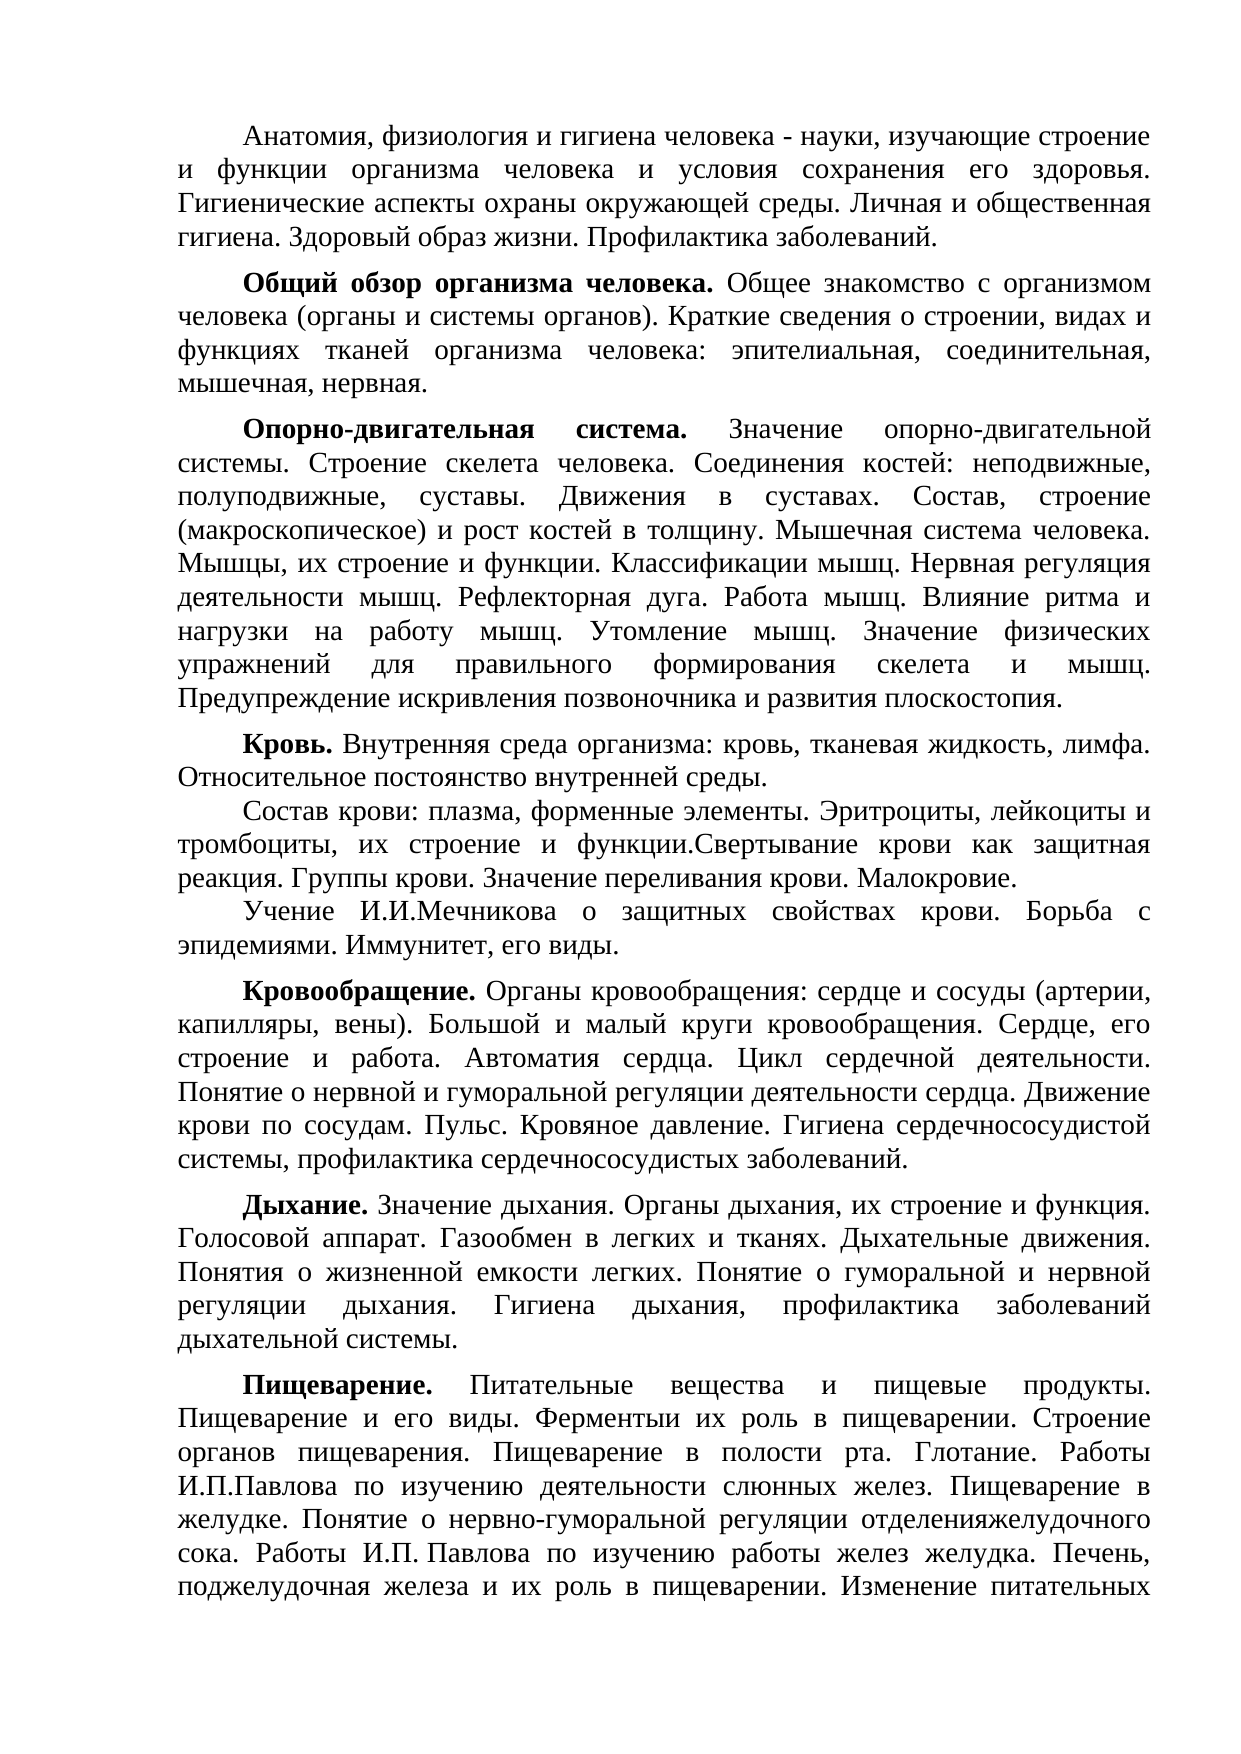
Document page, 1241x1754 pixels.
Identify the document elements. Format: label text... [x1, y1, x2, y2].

text Анатомия, физиология и гигиена человека - науки, изучающие строение и функции организма человека и условия сохранения его здоровья. Гигиенические аспекты охраны окружающей среды. Личная и общественная гигиена. Здоровый образ жизни. Профилактика заболеваний. [177, 118, 1152, 252]
text Кровь. Внутренняя среда организма: кровь, тканевая жидкость, лимфа. Относительное постоянство внутренней среды. [177, 726, 1152, 793]
text Состав крови: плазма, форменные элементы. Эритроциты, лейкоциты и тромбоциты, их строение и функции.Свертывание крови как защитная реакция. Группы крови. Значение переливания крови. Малокровие. [177, 793, 1152, 893]
text Опорно-двигательная система. Значение опорно-двигательной системы. Строение скелета человека. Соединения костей: неподвижные, полуподвижные, суставы. Движения в суставах. Состав, строение (макроскопическое) и рост костей в толщину. Мышечная система человека. Мышцы, их строение и функции. Классификации мышц. Нервная регуляция деятельности мышц. Рефлекторная дуга. Работа мышц. Влияние ритма и нагрузки на работу мышц. Утомление мышц. Значение физических упражнений для правильного формирования скелета и мышц. Предупреждение искривления позвоночника и развития плоскостопия. [177, 411, 1152, 713]
text Учение И.И.Мечникова о защитных свойствах крови. Борьба с эпидемиями. Иммунитет, его виды. [177, 893, 1152, 961]
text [177, 1367, 1152, 1602]
text Дыхание. Значение дыхания. Органы дыхания, их строение и функция. Голосовой аппарат. Газообмен в легких и тканях. Дыхательные движения. Понятия о жизненной емкости легких. Понятие о гуморальной и нервной регуляции дыхания. Гигиена дыхания, профилактика заболеваний дыхательной системы. [177, 1187, 1152, 1354]
text Кровообращение. Органы кровообращения: сердце и сосуды (артерии, капилляры, вены). Большой и малый круги кровообращения. Сердце, его строение и работа. Автоматия сердца. Цикл сердечной деятельности. Понятие о нервной и гуморальной регуляции деятельности сердца. Движение крови по сосудам. Пульс. Кровяное давление. Гигиена сердечнососудистой системы, профилактика сердечнососудистых заболеваний. [177, 973, 1152, 1174]
text Общий обзор организма человека. Общее знакомство с организмом человека (органы и системы органов). Краткие сведения о строении, видах и функциях тканей организма человека: эпителиальная, соединительная, мышечная, нервная. [177, 265, 1152, 399]
